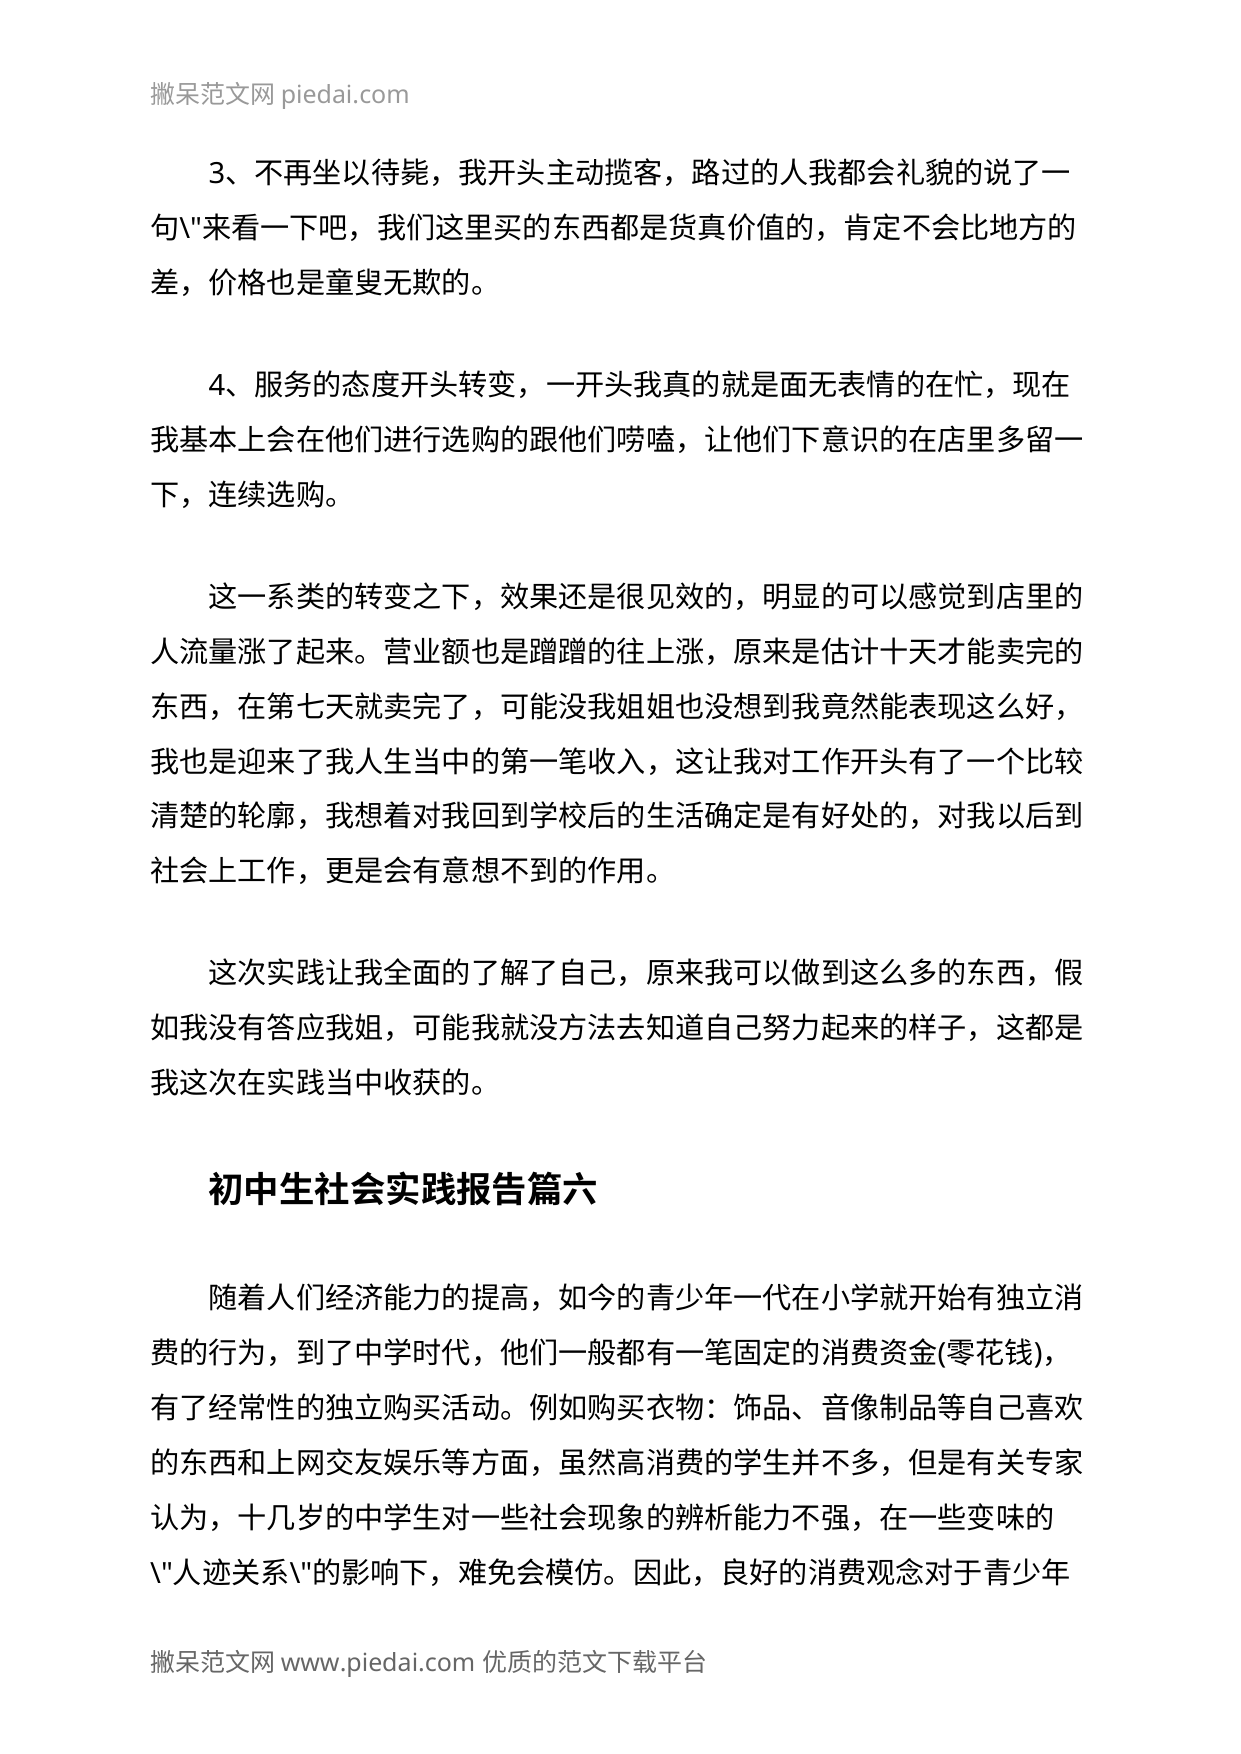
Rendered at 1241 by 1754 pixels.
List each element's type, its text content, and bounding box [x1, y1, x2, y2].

text 4、服务的态度开头转变，一开头我真的就是面无表情的在忙，现在我基本上会在他们进行选购的跟他们唠嗑，让他们下意识的在店里多留一下，连续选购。 [150, 362, 1090, 514]
text 这次实践让我全面的了解了自己，原来我可以做到这么多的东西，假如我没有答应我姐，可能我就没方法去知道自己努力起来的样子，这都是我这次在实践当中收获的。 [150, 950, 1090, 1102]
text 初中生社会实践报告篇六 [150, 1161, 1090, 1212]
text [150, 1275, 1090, 1592]
text 这一系类的转变之下，效果还是很见效的，明显的可以感觉到店里的人流量涨了起来。营业额也是蹭蹭的往上涨，原来是估计十天才能卖完的东西，在第七天就卖完了，可能没我姐姐也没想到我竟然能表现这么好，我也是迎来了我人生当中的第一笔收入，这让我对工作开头有了一个比较清楚的轮廓，我想着对我回到学校后的生活确定是有好处的，对我以后到社会上工作，更是会有意想不到的作用。 [150, 573, 1090, 890]
text 3、不再坐以待毙，我开头主动揽客，路过的人我都会礼貌的说了一句\"来看一下吧，我们这里买的东西都是货真价值的，肯定不会比地方的差，价格也是童叟无欺的。 [150, 150, 1090, 302]
